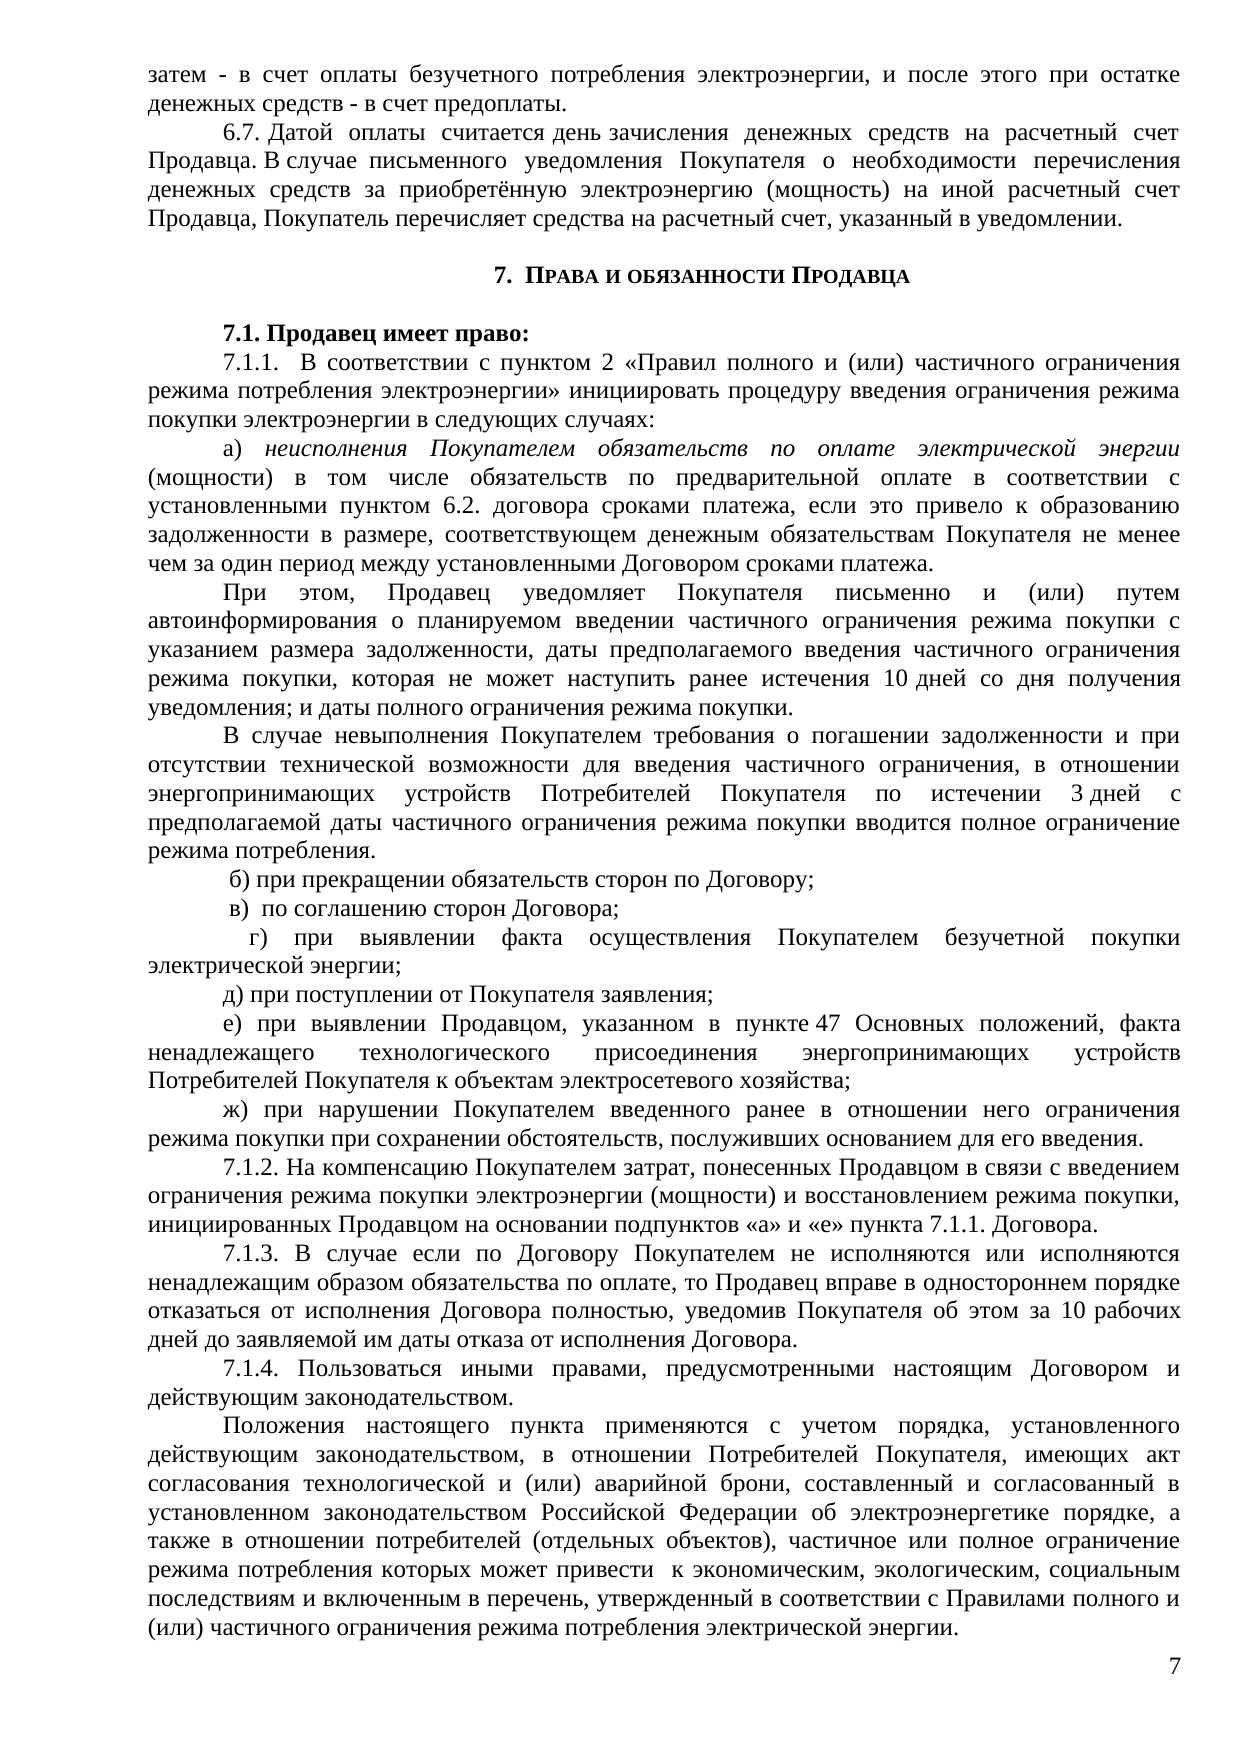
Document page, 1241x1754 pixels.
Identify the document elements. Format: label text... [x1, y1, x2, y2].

text 7.1.4. Пользоваться иными правами, предусмотренными настоящим Договором и действующим законодательством. [148, 1353, 1181, 1410]
text Положения настоящего пункта применяются с учетом порядка, установленного действующим законодательством, в отношении Потребителей Покупателя, имеющих акт согласования технологической и (или) аварийной брони, составленный и согласованный в установленном законодательством Российской Федерации об электроэнергетике порядке, а также в отношении потребителей (отдельных объектов), частичное или полное ограничение режима потребления которых может привести к экономическим, экологическим, социальным последствиям и включенным в перечень, утвержденный в соответствии с Правилами полного и (или) частичного ограничения режима потребления электрической энергии. [148, 1410, 1181, 1640]
text ж) при нарушении Покупателем введенного ранее в отношении него ограничения режима покупки при сохранении обстоятельств, послуживших основанием для его введения. [148, 1094, 1181, 1152]
text При этом, Продавец уведомляет Покупателя письменно и (или) путем автоинформирования о планируемом введении частичного ограничения режима покупки с указанием размера задолженности, даты предполагаемого введения частичного ограничения режима покупки, которая не может наступить ранее истечения 10 дней со дня получения уведомления; и даты полного ограничения режима покупки. [148, 577, 1181, 720]
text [148, 59, 1181, 117]
text в) по соглашению сторон Договора; [148, 893, 1181, 922]
text 7.1.3. В случае если по Договору Покупателем не исполняются или исполняются ненадлежащим образом обязательства по оплате, то Продавец вправе в одностороннем порядке отказаться от исполнения Договора полностью, уведомив Покупателя об этом за 10 рабочих дней до заявляемой им даты отказа от исполнения Договора. [148, 1238, 1181, 1353]
text е) при выявлении Продавцом, указанном в пункте 47 Основных положений, факта ненадлежащего технологического присоединения энергопринимающих устройств Потребителей Покупателя к объектам электросетевого хозяйства; [148, 1008, 1181, 1094]
text 6.7. Датой оплаты считается день зачисления денежных средств на расчетный счет Продавца. В случае письменного уведомления Покупателя о необходимости перечисления денежных средств за приобретённую электроэнергию (мощность) на иной расчетный счет Продавца, Покупатель перечисляет средства на расчетный счет, указанный в уведомлении. [148, 117, 1181, 232]
text 7. Права и обязанности Продавца [148, 260, 1181, 289]
text д) при поступлении от Покупателя заявления; [148, 979, 1181, 1008]
text 7.1. Продавец имеет право: [148, 318, 1181, 347]
text а) неисполнения Покупателем обязательств по оплате электрической энергии (мощности) в том числе обязательств по предварительной оплате в соответствии с установленными пунктом 6.2. договора сроками платежа, если это привело к образованию задолженности в размере, соответствующем денежным обязательствам Покупателя не менее чем за один период между установленными Договором сроками платежа. [148, 433, 1181, 577]
text 7.1.2. На компенсацию Покупателем затрат, понесенных Продавцом в связи с введением ограничения режима покупки электроэнергии (мощности) и восстановлением режима покупки, инициированных Продавцом на основании подпунктов «а» и «е» пункта 7.1.1. Договора. [148, 1152, 1181, 1238]
text 7.1.1. В соответствии с пунктом 2 «Правил полного и (или) частичного ограничения режима потребления электроэнергии» инициировать процедуру введения ограничения режима покупки электроэнергии в следующих случаях: [148, 347, 1181, 433]
text б) при прекращении обязательств сторон по Договору; [148, 864, 1181, 893]
text г) при выявлении факта осуществления Покупателем безучетной покупки электрической энергии; [148, 922, 1181, 979]
text В случае невыполнения Покупателем требования о погашении задолженности и при отсутствии технической возможности для введения частичного ограничения, в отношении энергопринимающих устройств Потребителей Покупателя по истечении 3 дней с предполагаемой даты частичного ограничения режима покупки вводится полное ограничение режима потребления. [148, 720, 1181, 864]
